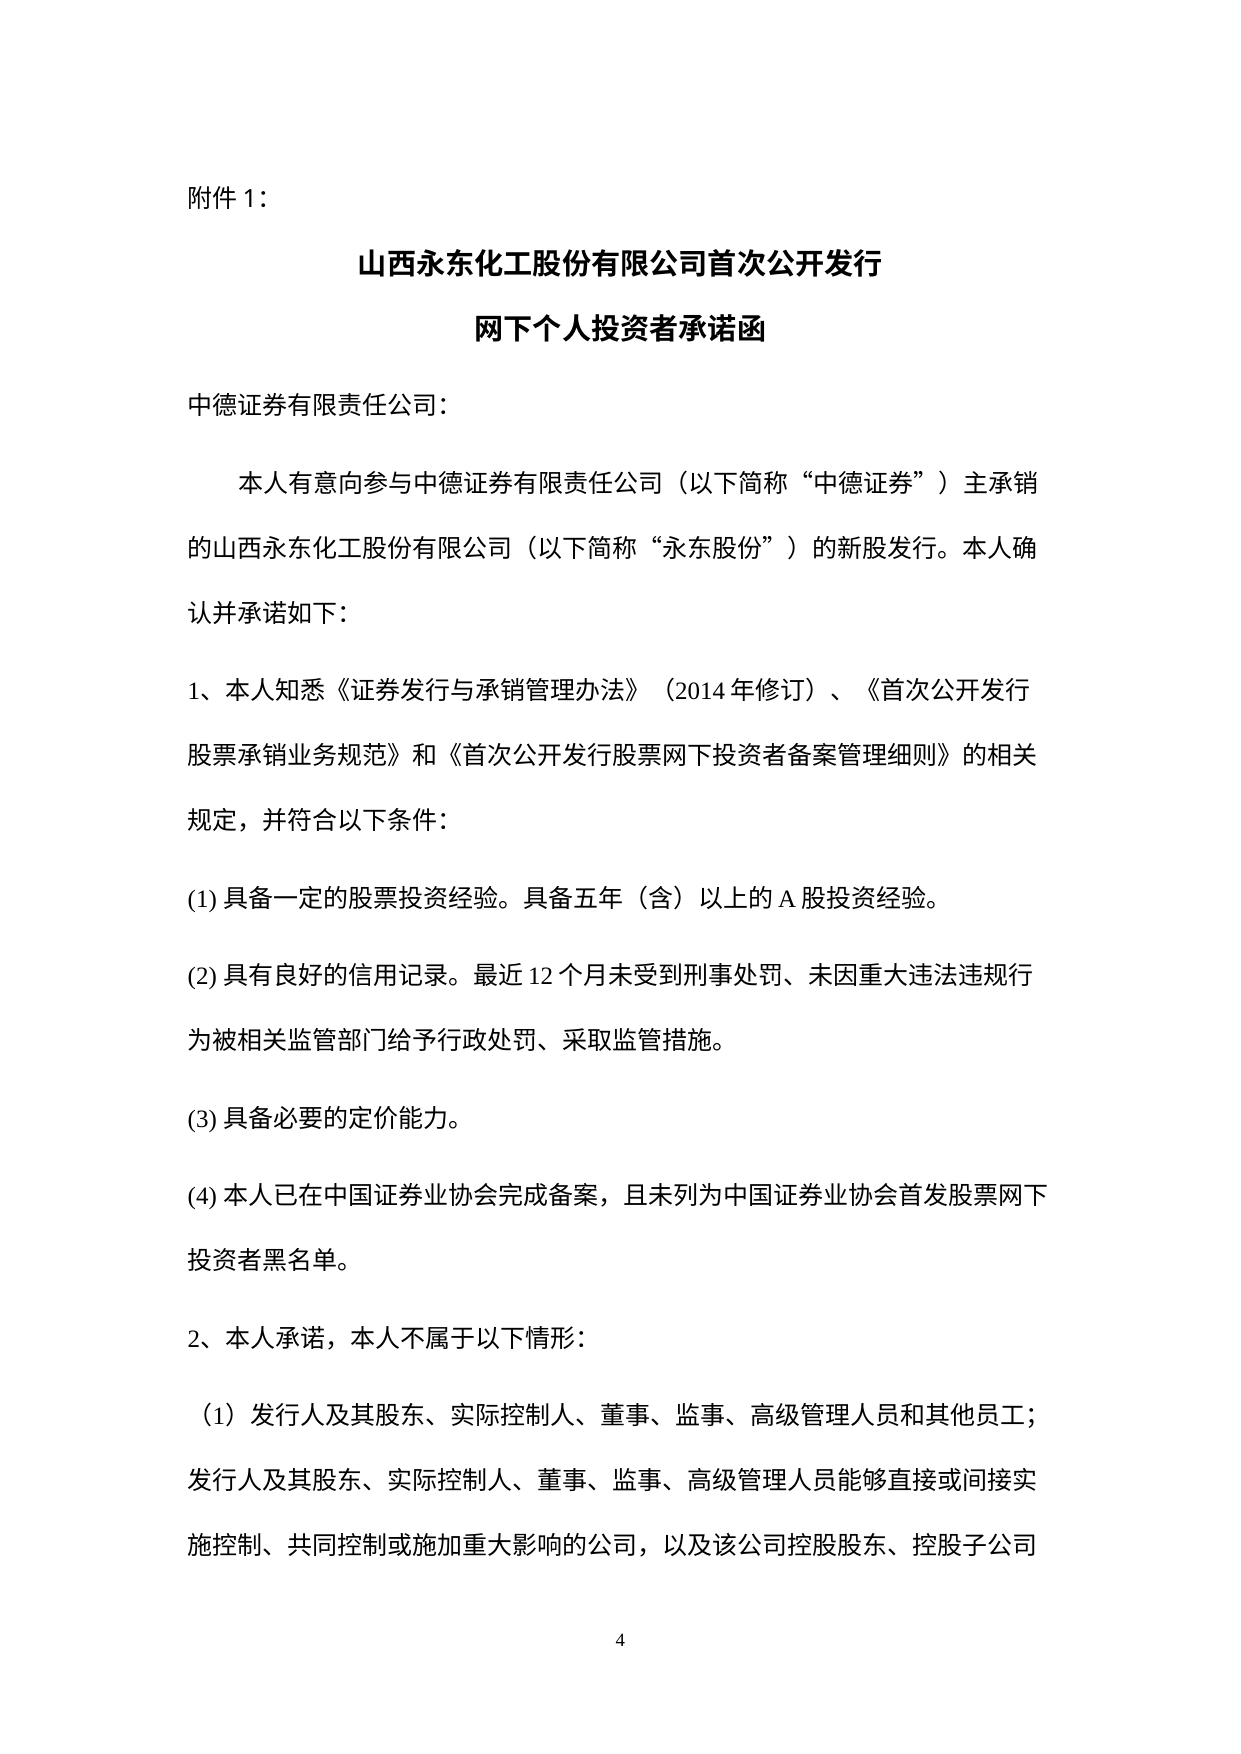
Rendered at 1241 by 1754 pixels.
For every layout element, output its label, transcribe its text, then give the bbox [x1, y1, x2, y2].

text 附件1： [187, 164, 1053, 229]
text (4) 本人已在中国证券业协会完成备案，且未列为中国证券业协会首发股票网下投资者黑名单。 [187, 1161, 1053, 1291]
text (2) 具有良好的信用记录。最近12个月未受到刑事处罚、未因重大违法违规行为被相关监管部门给予行政处罚、采取监管措施。 [187, 941, 1053, 1071]
text 山西永东化工股份有限公司首次公开发行 网下个人投资者承诺函 [187, 229, 1053, 359]
text 中德证券有限责任公司： [187, 371, 1053, 436]
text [187, 1381, 1053, 1576]
text 2、本人承诺，本人不属于以下情形： [187, 1304, 1053, 1369]
text 本人有意向参与中德证券有限责任公司（以下简称“中德证券”）主承销的山西永东化工股份有限公司（以下简称“永东股份”）的新股发行。本人确认并承诺如下： [187, 449, 1053, 644]
text (1) 具备一定的股票投资经验。具备五年（含）以上的A股投资经验。 [187, 864, 1053, 929]
text (3) 具备必要的定价能力。 [187, 1084, 1053, 1149]
text 1、本人知悉《证券发行与承销管理办法》（2014年修订）、《首次公开发行股票承销业务规范》和《首次公开发行股票网下投资者备案管理细则》的相关规定，并符合以下条件： [187, 656, 1053, 851]
